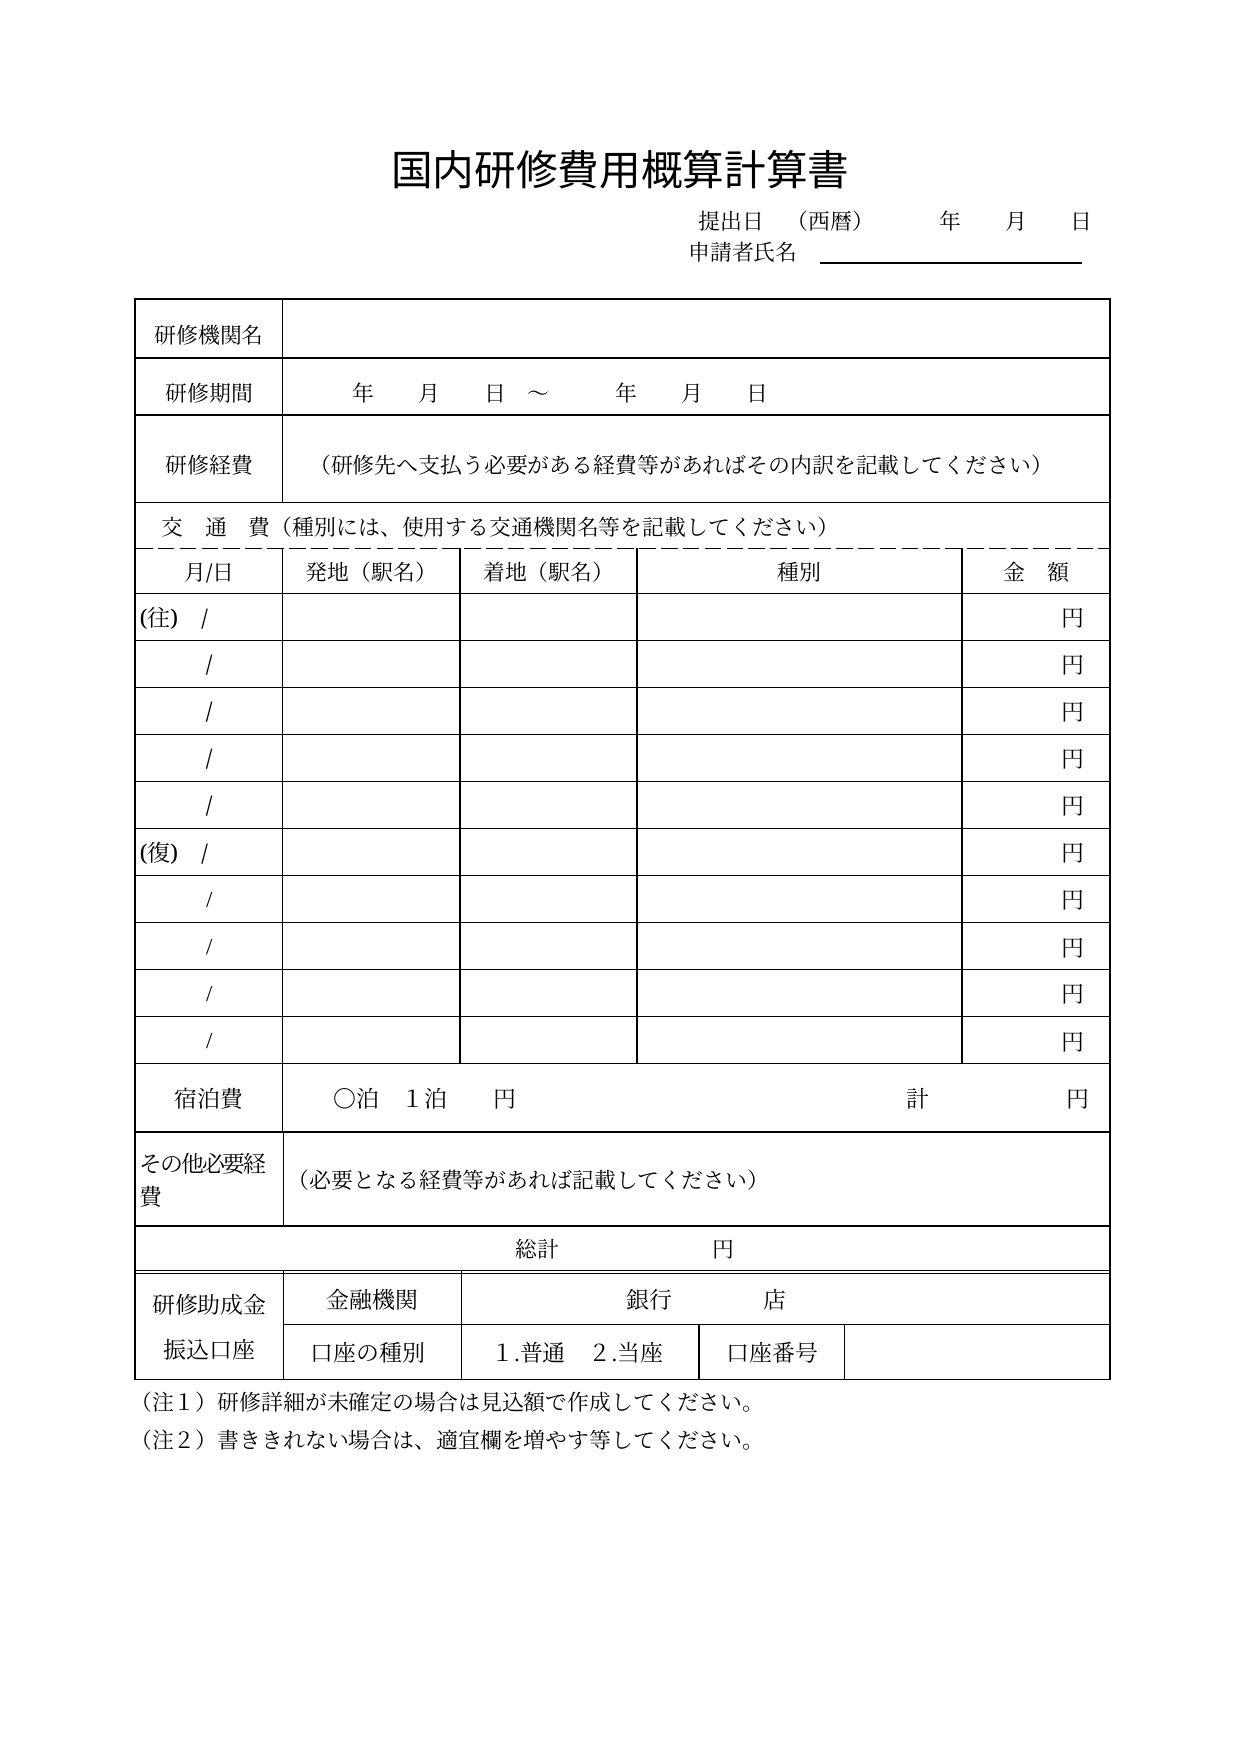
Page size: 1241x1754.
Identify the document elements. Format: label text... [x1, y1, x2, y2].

table_cell 銀行 店 [462, 1274, 1109, 1323]
table_cell 円 [963, 970, 1109, 1016]
table_cell / [136, 641, 282, 687]
table_cell 種別 [638, 548, 961, 592]
table_cell 研修経費 [136, 416, 282, 502]
table_cell 金融機関 [284, 1274, 461, 1323]
table_cell [461, 641, 636, 687]
table_cell 月/日 [136, 548, 282, 592]
table_cell 交 通 費（種別には、使用する交通機関名等を記載してください） [136, 503, 1109, 547]
table_cell [461, 923, 636, 969]
table_cell １.普通 ２.当座 [462, 1325, 698, 1378]
table_cell （研修先へ支払う必要がある経費等があればその内訳を記載してください） [283, 416, 1109, 502]
table_cell / [136, 1017, 282, 1063]
table_cell [638, 735, 961, 781]
table_cell [638, 641, 961, 687]
table_cell 円 [963, 735, 1109, 781]
table_cell 発地（駅名） [283, 548, 459, 592]
table_cell [461, 782, 636, 828]
table_cell [283, 735, 459, 781]
table_cell [461, 688, 636, 734]
text （注１）研修詳細が未確定の場合は見込額で作成してください。 [130, 1379, 1110, 1417]
table_cell 円 [963, 782, 1109, 828]
text （注２）書ききれない場合は、適宜欄を増やす等してください。 [130, 1417, 1110, 1454]
table_cell 口座の種別 [284, 1325, 461, 1378]
table_cell [283, 594, 459, 640]
table_cell 研修期間 [136, 359, 282, 414]
table_cell [461, 735, 636, 781]
table_cell [638, 782, 961, 828]
table_cell 着地（駅名） [461, 548, 636, 592]
table_cell [638, 829, 961, 875]
table_cell 円 [963, 876, 1109, 922]
table_cell [845, 1325, 1109, 1378]
table_cell [283, 641, 459, 687]
table_cell / [136, 970, 282, 1016]
title 国内研修費用概算計算書 [130, 137, 1110, 198]
text 提出日 （西暦） 年 月 日 [130, 204, 1110, 235]
table_cell その他必要経費 [136, 1133, 283, 1225]
table_cell [461, 829, 636, 875]
table_cell [638, 594, 961, 640]
table_cell 円 [963, 923, 1109, 969]
table_cell (往) / [136, 594, 282, 640]
table_cell [461, 970, 636, 1016]
table_cell 宿泊費 [136, 1064, 282, 1131]
table_cell (復) / [136, 829, 282, 875]
table_cell 円 [963, 688, 1109, 734]
table_cell / [136, 923, 282, 969]
table_cell [283, 923, 459, 969]
table_cell 年 月 日 ～ 年 月 日 [283, 359, 1109, 414]
table_cell [461, 594, 636, 640]
table_cell 口座番号 [700, 1325, 844, 1378]
table_cell 円 [963, 1017, 1109, 1063]
table_cell / [136, 688, 282, 734]
table_cell 円 [963, 641, 1109, 687]
table_header 研修機関名 [136, 300, 282, 357]
table_cell [283, 970, 459, 1016]
table_cell [283, 829, 459, 875]
table_cell （必要となる経費等があれば記載してください） [284, 1133, 1109, 1225]
table_cell [638, 688, 961, 734]
table_cell [283, 688, 459, 734]
table_cell 〇泊 １泊 円 計 円 [283, 1064, 1109, 1131]
table_cell [461, 876, 636, 922]
table_cell 円 [963, 829, 1109, 875]
table_cell 金 額 [963, 548, 1109, 592]
table_cell / [136, 876, 282, 922]
table_cell [283, 782, 459, 828]
table_cell 総計 円 [136, 1227, 1109, 1270]
table_cell / [136, 735, 282, 781]
table_cell [461, 1017, 636, 1063]
table_cell [283, 876, 459, 922]
table_cell 円 [963, 594, 1109, 640]
table_cell / [136, 782, 282, 828]
table_cell [638, 1017, 961, 1063]
table_cell [638, 923, 961, 969]
table_header [283, 300, 1109, 357]
table_cell [283, 1017, 459, 1063]
text 申請者氏名 [130, 235, 1110, 267]
table_cell [638, 876, 961, 922]
table_cell 研修助成金 振込口座 [136, 1274, 283, 1378]
table_cell [638, 970, 961, 1016]
